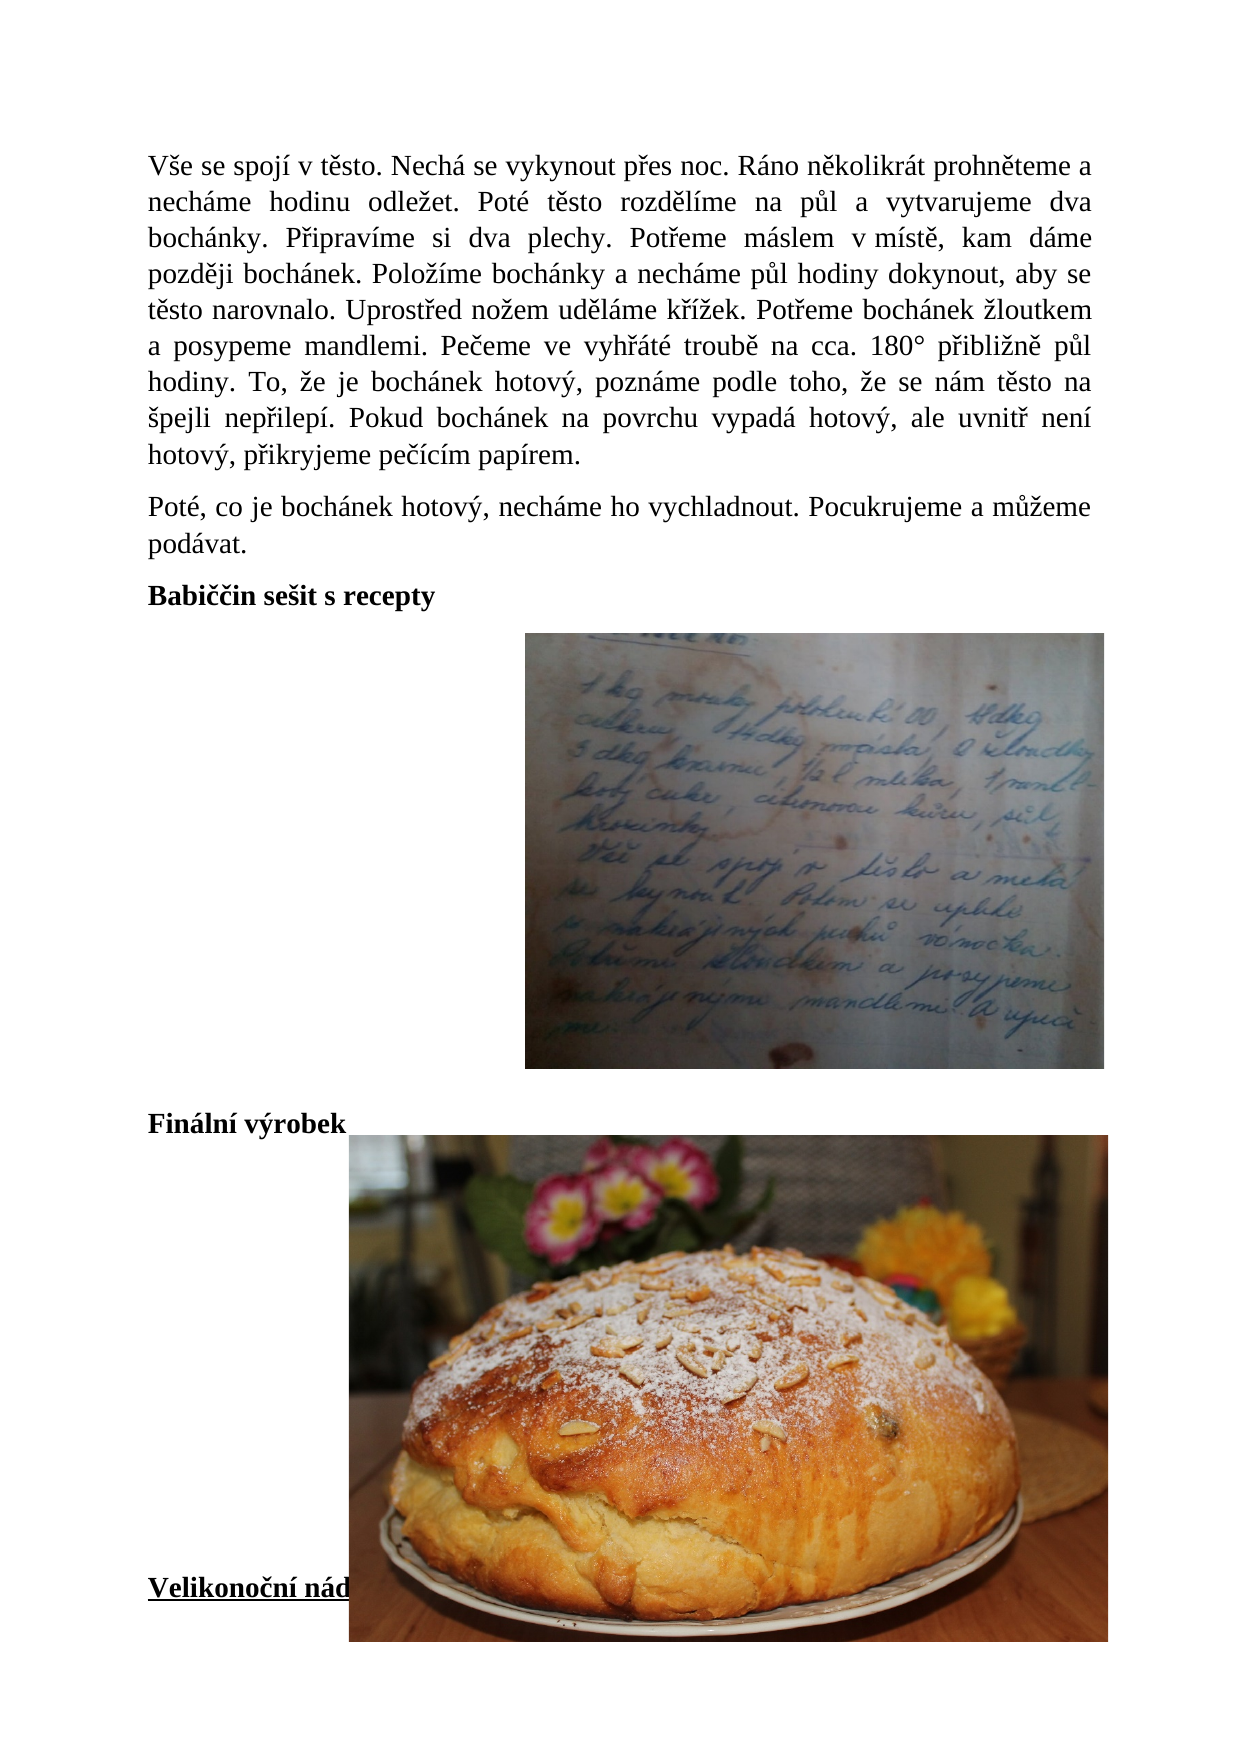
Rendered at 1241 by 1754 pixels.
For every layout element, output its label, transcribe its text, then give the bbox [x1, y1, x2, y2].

text Poté, co je bochánek hotový, necháme ho vychladnout. Pocukrujeme a můžeme podávat. [148, 489, 1093, 559]
picture [348, 1135, 1109, 1642]
text Finální výrobek [148, 1107, 1093, 1140]
picture [525, 633, 1105, 1069]
text Vše se spojí v těsto. Nechá se vykynout přes noc. Ráno několikrát prohněteme a necháme hodinu odležet. Poté těsto rozdělíme na půl a vytvarujeme dva bochánky. Připravíme si dva plechy. Potřeme máslem v místě, kam dáme později bochánek. Položíme bochánky a necháme půl hodiny dokynout, aby se těsto narovnalo. Uprostřed nožem uděláme křížek. Potřeme bochánek žloutkem a posypeme mandlemi. Pečeme ve vyhřáté troubě na cca. 180° přibližně půl hodiny. To, že je bochánek hotový, poznáme podle toho, že se nám těsto na špejli nepřilepí. Pokud bochánek na povrchu vypadá hotový, ale uvnitř není hotový, přikryjeme pečícím papírem. [148, 148, 1093, 470]
text Babiččin sešit s recepty [148, 578, 1093, 612]
text Velikonoční nádivka [148, 1570, 348, 1599]
